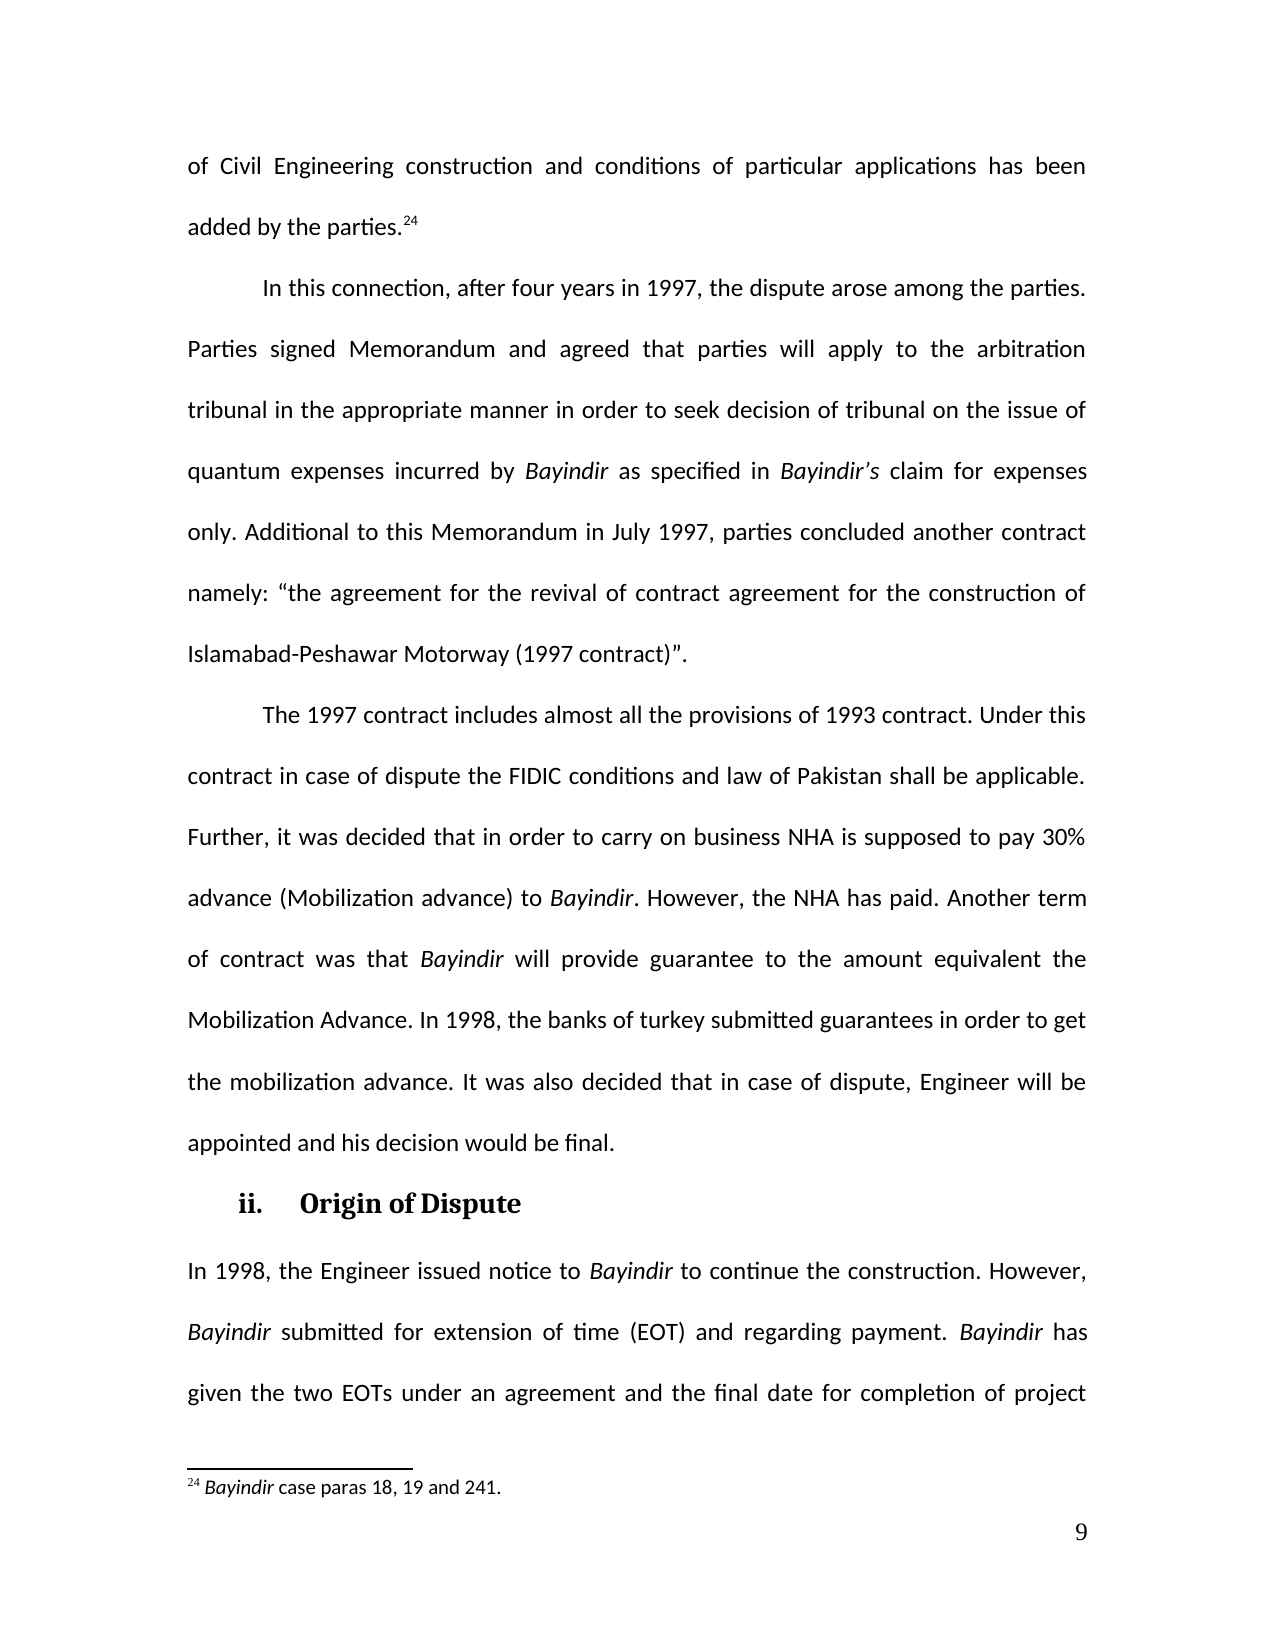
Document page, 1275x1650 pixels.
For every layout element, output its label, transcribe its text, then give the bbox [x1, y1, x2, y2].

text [187, 1255, 1087, 1407]
text The 1997 contract includes almost all the provisions of 1993 contract. Under this contract in case of dispute the FIDIC conditions and law of Pakistan shall be applicable. Further, it was decided that in order to carry on business NHA is supposed to pay 30% advance (Mobilization advance) to Bayindir. However, the NHA has paid. Another term of contract was that Bayindir will provide guarantee to the amount equivalent the Mobilization Advance. In 1998, the banks of turkey submitted guarantees in order to get the mobilization advance. It was also decided that in case of dispute, Engineer will be appointed and his decision would be final. [187, 699, 1087, 1157]
list Origin of Dispute [262, 1188, 1087, 1221]
text In this connection, after four years in 1997, the dispute arose among the parties. Parties signed Memorandum and agreed that parties will apply to the arbitration tribunal in the appropriate manner in order to seek decision of tribunal on the issue of quantum expenses incurred by Bayindir as specified in Bayindir’s claim for expenses only. Additional to this Memorandum in July 1997, parties concluded another contract namely: “the agreement for the revival of contract agreement for the construction of Islamabad-Peshawar Motorway (1997 contract)”. [187, 272, 1087, 669]
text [187, 150, 1087, 242]
